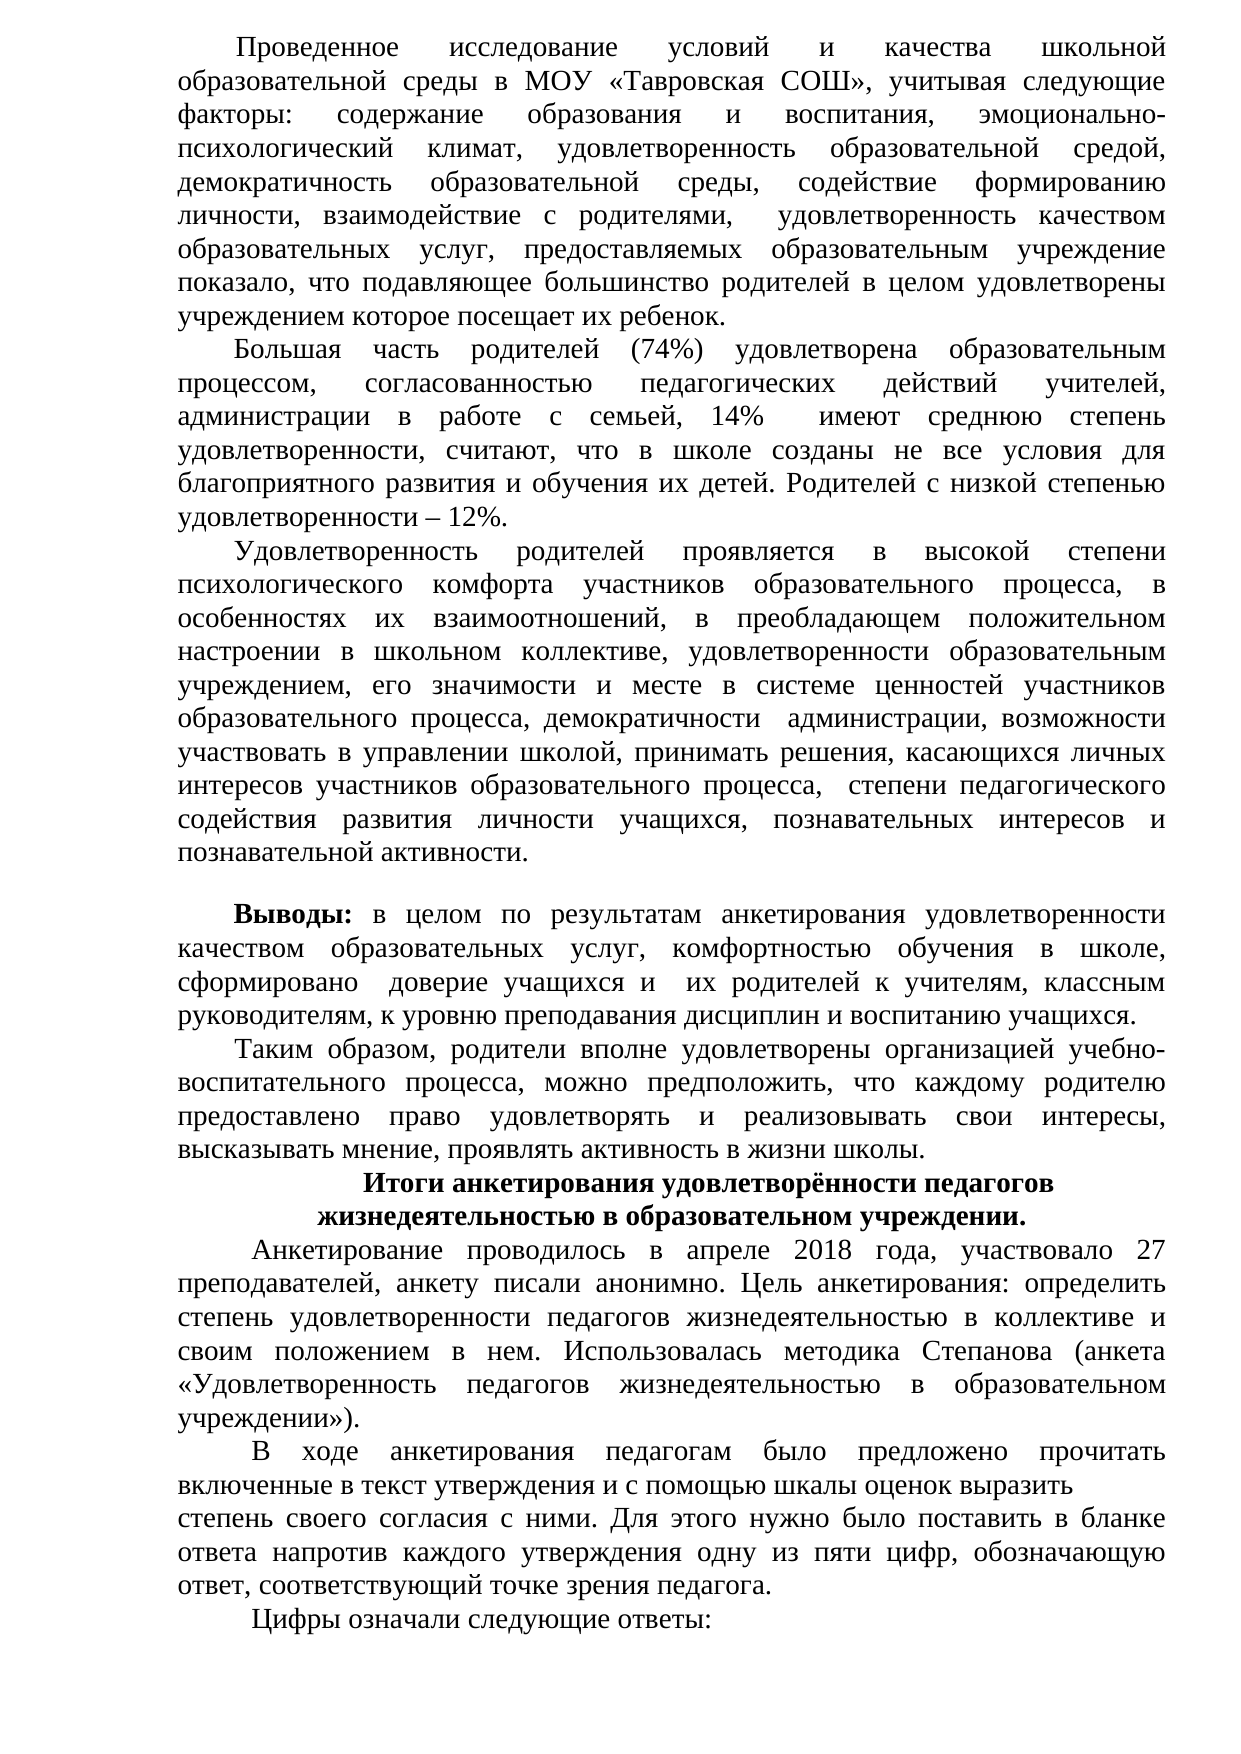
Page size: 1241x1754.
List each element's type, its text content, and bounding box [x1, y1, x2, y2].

text Большая часть родителей (74%) удовлетворена образовательным процессом, согласованностью педагогических действий учителей, администрации в работе с семьей, 14% имеют среднюю степень удовлетворенности, считают, что в школе созданы не все условия для благоприятного развития и обучения их детей. Родителей с низкой степенью удовлетворенности – 12%. [177, 331, 1167, 533]
text В ходе анкетирования педагогам было предложено прочитать включенные в текст утверждения и с помощью шкалы оценок выразить [177, 1433, 1167, 1500]
text Таким образом, родители вполне удовлетворены организацией учебно-воспитательного процесса, можно предположить, что каждому родителю предоставлено право удовлетворять и реализовывать свои интересы, высказывать мнение, проявлять активность в жизни школы. [177, 1031, 1167, 1165]
text Цифры означали следующие ответы: [177, 1601, 1167, 1634]
text Удовлетворенность родителей проявляется в высокой степени психологического комфорта участников образовательного процесса, в особенностях их взаимоотношений, в преобладающем положительном настроении в школьном коллективе, удовлетворенности образовательным учреждением, его значимости и месте в системе ценностей участников образовательного процесса, демократичности администрации, возможности участвовать в управлении школой, принимать решения, касающихся личных интересов участников образовательного процесса, степени педагогического содействия развития личности учащихся, познавательных интересов и познавательной активности. [177, 533, 1167, 868]
text Проведенное исследование условий и качества школьной образовательной среды в МОУ «Тавровская СОШ», учитывая следующие факторы: содержание образования и воспитания, эмоционально-психологический климат, удовлетворенность образовательной средой, демократичность образовательной среды, содействие формированию личности, взаимодействие с родителями, удовлетворенность качеством образовательных услуг, предоставляемых образовательным учреждение показало, что подавляющее большинство родителей в целом удовлетворены учреждением которое посещает их ребенок. [177, 29, 1167, 331]
text Итоги анкетирования удовлетворённости педагогов жизнедеятельностью в образовательном учреждении. [177, 1165, 1167, 1232]
text степень своего согласия с ними. Для этого нужно было поставить в бланке ответа напротив каждого утверждения одну из пяти цифр, обозначающую ответ, соответствующий точке зрения педагога. [177, 1500, 1167, 1601]
text Анкетирование проводилось в апреле 2018 года, участвовало 27 преподавателей, анкету писали анонимно. Цель анкетирования: определить степень удовлетворенности педагогов жизнедеятельностью в коллективе и своим положением в нем. Использовалась методика Степанова (анкета «Удовлетворенность педагогов жизнедеятельностью в образовательном учреждении»). [177, 1232, 1167, 1433]
text Выводы: в целом по результатам анкетирования удовлетворенности качеством образовательных услуг, комфортностью обучения в школе, сформировано доверие учащихся и их родителей к учителям, классным руководителям, к уровню преподавания дисциплин и воспитанию учащихся. [177, 897, 1167, 1031]
